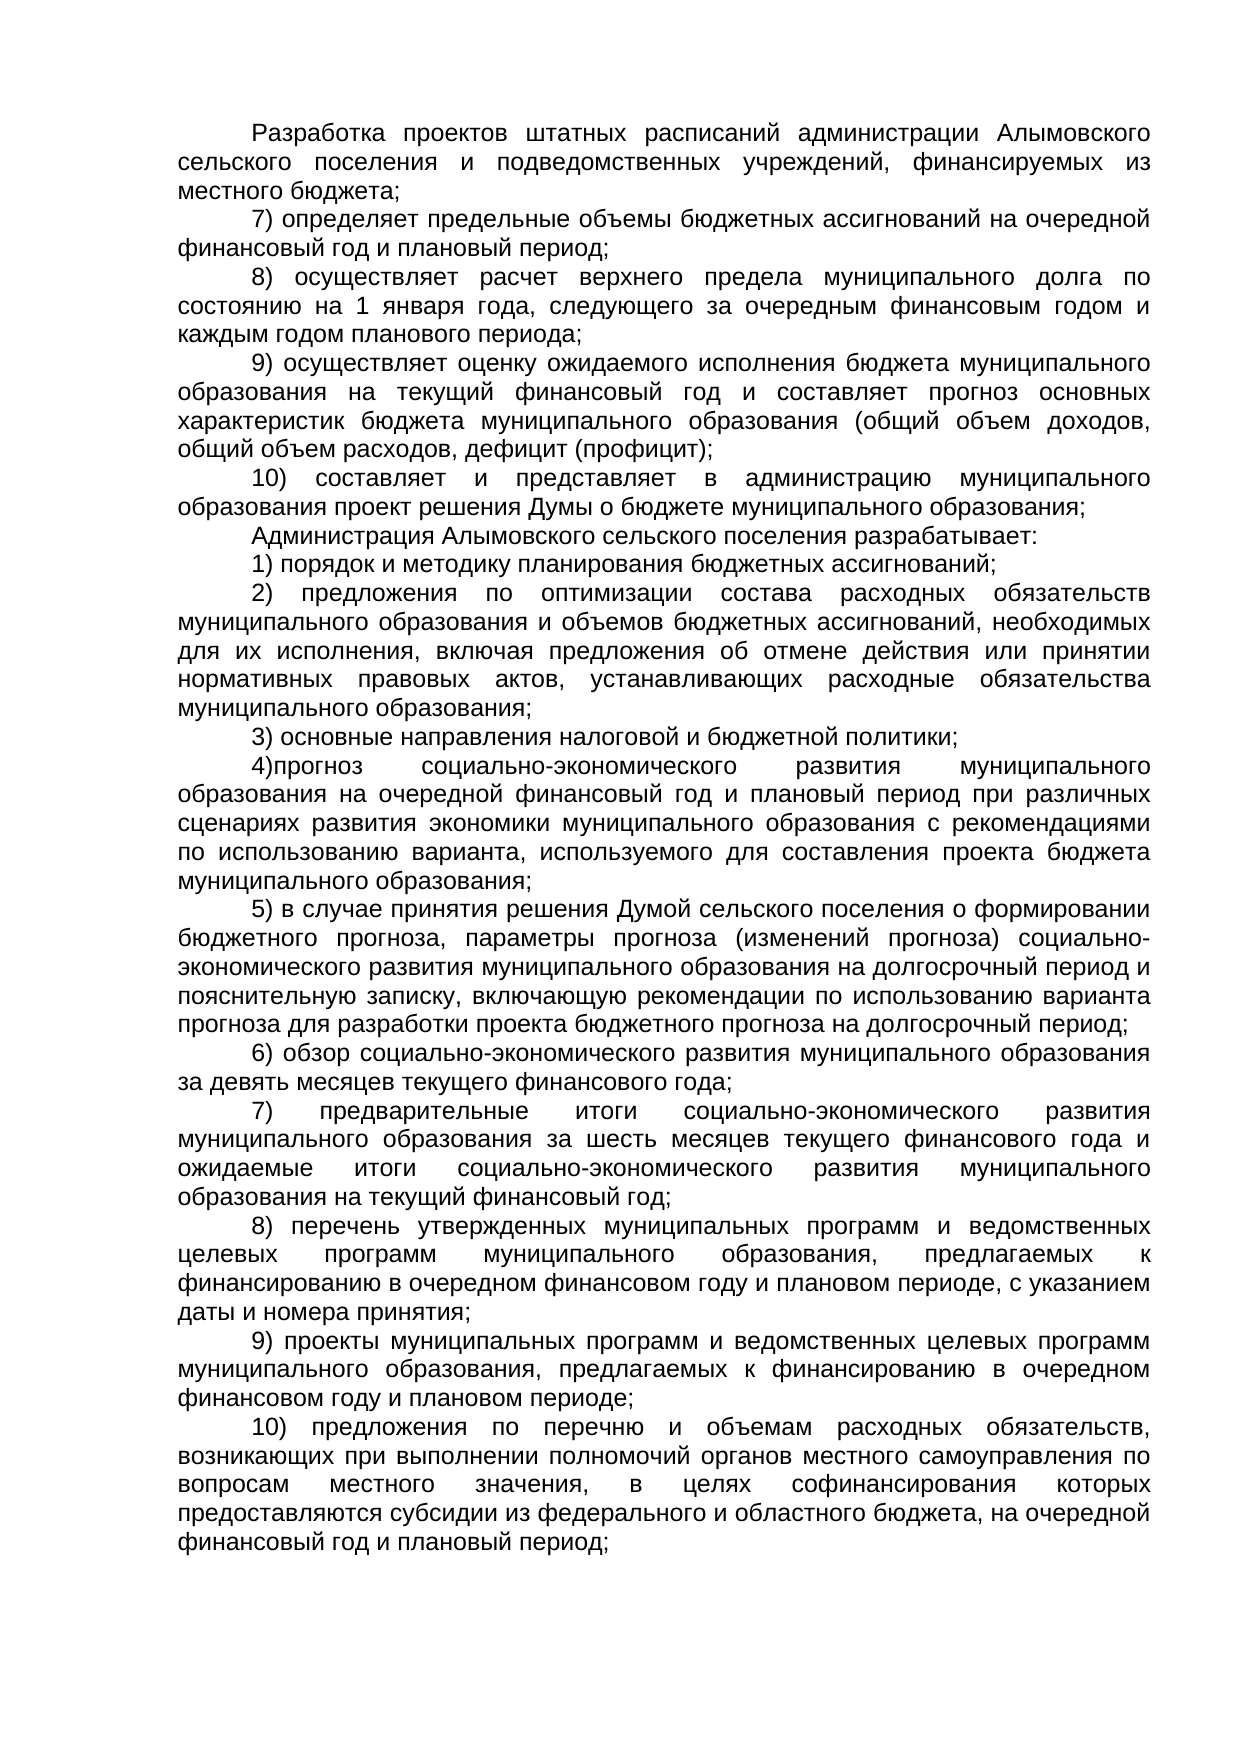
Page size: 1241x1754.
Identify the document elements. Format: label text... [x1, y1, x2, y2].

list Разработка проектов штатных расписаний администрации Алымовского сельского поселения и подведомственных учреждений, финансируемых из местного бюджета; [177, 118, 1152, 204]
list 6) обзор социально-экономического развития муниципального образования за девять месяцев текущего финансового года; [177, 1038, 1152, 1096]
list 5) в случае принятия решения Думой сельского поселения о формировании бюджетного прогноза, параметры прогноза (изменений прогноза) социально-экономического развития муниципального образования на долгосрочный период и пояснительную записку, включающую рекомендации по использованию варианта прогноза для разработки проекта бюджетного прогноза на долгосрочный период; [177, 894, 1152, 1038]
list 7) предварительные итоги социально-экономического развития муниципального образования за шесть месяцев текущего финансового года и ожидаемые итоги социально-экономического развития муниципального образования на текущий финансовый год; [177, 1096, 1152, 1211]
list Администрация Алымовского сельского поселения разрабатывает: [177, 521, 1152, 549]
list 10) предложения по перечню и объемам расходных обязательств, возникающих при выполнении полномочий органов местного самоуправления по вопросам местного значения, в целях софинансирования которых предоставляются субсидии из федерального и областного бюджета, на очередной финансовый год и плановый период; [177, 1412, 1152, 1556]
list 8) осуществляет расчет верхнего предела муниципального долга по состоянию на 1 января года, следующего за очередным финансовым годом и каждым годом планового периода; [177, 262, 1152, 348]
list 1) порядок и методику планирования бюджетных ассигнований; [177, 549, 1152, 578]
list 9) проекты муниципальных программ и ведомственных целевых программ муниципального образования, предлагаемых к финансированию в очередном финансовом году и плановом периоде; [177, 1326, 1152, 1412]
list 4)прогноз социально-экономического развития муниципального образования на очередной финансовый год и плановый период при различных сценариях развития экономики муниципального образования с рекомендациями по использованию варианта, используемого для составления проекта бюджета муниципального образования; [177, 751, 1152, 894]
list 7) определяет предельные объемы бюджетных ассигнований на очередной финансовый год и плановый период; [177, 204, 1152, 262]
list 9) осуществляет оценку ожидаемого исполнения бюджета муниципального образования на текущий финансовый год и составляет прогноз основных характеристик бюджета муниципального образования (общий объем доходов, общий объем расходов, дефицит (профицит); [177, 348, 1152, 463]
list 10) составляет и представляет в администрацию муниципального образования проект решения Думы о бюджете муниципального образования; [177, 463, 1152, 521]
list 3) основные направления налоговой и бюджетной политики; [177, 722, 1152, 751]
list 8) перечень утвержденных муниципальных программ и ведомственных целевых программ муниципального образования, предлагаемых к финансированию в очередном финансовом году и плановом периоде, с указанием даты и номера принятия; [177, 1211, 1152, 1326]
list 2) предложения по оптимизации состава расходных обязательств муниципального образования и объемов бюджетных ассигнований, необходимых для их исполнения, включая предложения об отмене действия или принятии нормативных правовых актов, устанавливающих расходные обязательства муниципального образования; [177, 578, 1152, 722]
